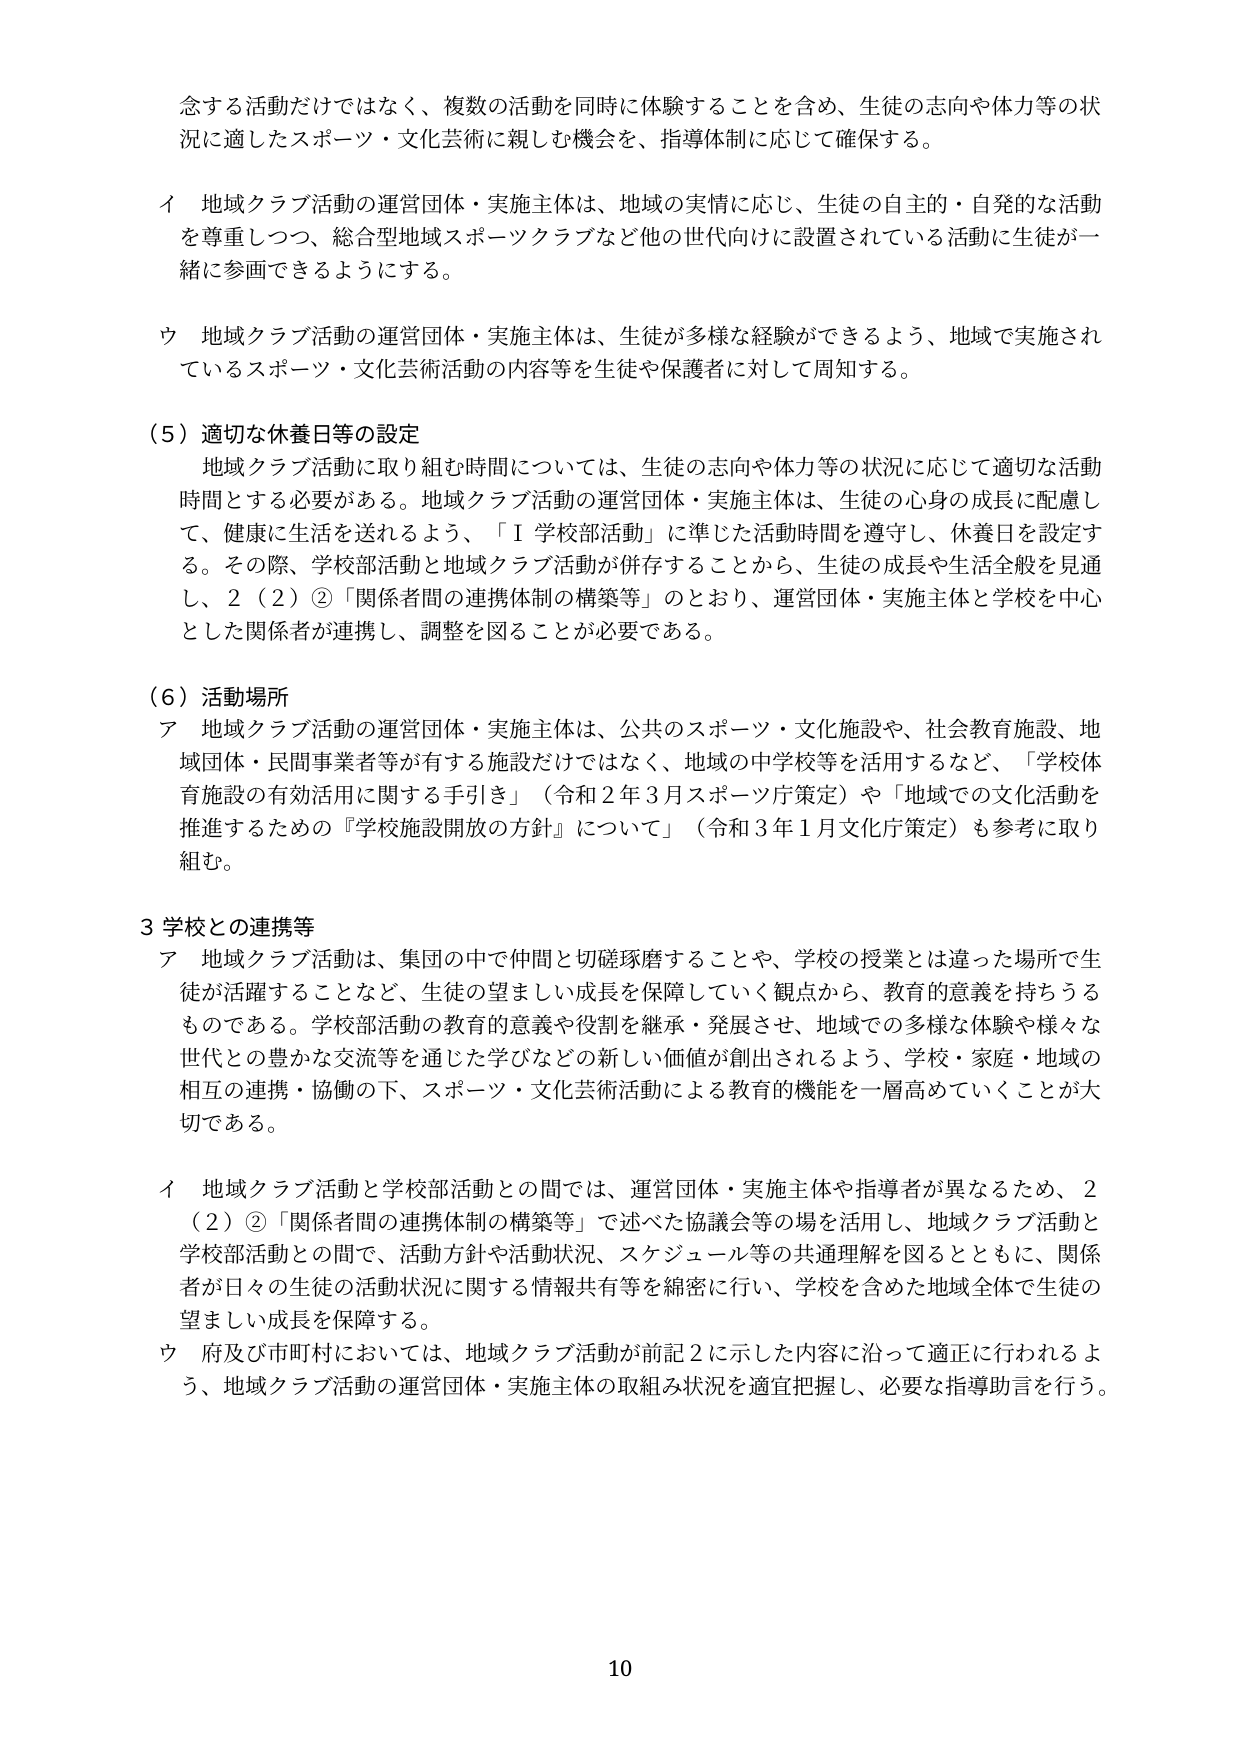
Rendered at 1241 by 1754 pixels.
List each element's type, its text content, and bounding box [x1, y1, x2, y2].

text イ 地域クラブ活動と学校部活動との間では、運営団体・実施主体や指導者が異なるため、２（２）②「関係者間の連携体制の構築等」で述べた協議会等の場を活用し、地域クラブ活動と学校部活動との間で、活動方針や活動状況、スケジュール等の共通理解を図るとともに、関係者が日々の生徒の活動状況に関する情報共有等を綿密に行い、学校を含めた地域全体で生徒の望ましい成長を保障する。 [158, 1171, 1104, 1336]
text ３ 学校との連携等 [136, 909, 1104, 942]
text 地域クラブ活動に取り組む時間については、生徒の志向や体力等の状況に応じて適切な活動時間とする必要がある。地域クラブ活動の運営団体・実施主体は、生徒の心身の成長に配慮して、健康に生活を送れるよう、「Ⅰ 学校部活動」に準じた活動時間を遵守し、休養日を設定する。その際、学校部活動と地域クラブ活動が併存することから、生徒の成長や生活全般を見通し、２（２）②「関係者間の連携体制の構築等」のとおり、運営団体・実施主体と学校を中心とした関係者が連携し、調整を図ることが必要である。 [158, 449, 1104, 646]
text ウ 地域クラブ活動の運営団体・実施主体は、生徒が多様な経験ができるよう、地域で実施されているスポーツ・文化芸術活動の内容等を生徒や保護者に対して周知する。 [158, 318, 1104, 384]
text ア 地域クラブ活動は、集団の中で仲間と切磋琢磨することや、学校の授業とは違った場所で生徒が活躍することなど、生徒の望ましい成長を保障していく観点から、教育的意義を持ちうるものである。学校部活動の教育的意義や役割を継承・発展させ、地域での多様な体験や様々な世代との豊かな交流等を通じた学びなどの新しい価値が創出されるよう、学校・家庭・地域の相互の連携・協働の下、スポーツ・文化芸術活動による教育的機能を一層高めていくことが大切である。 [158, 942, 1104, 1139]
text （５）適切な休養日等の設定 [136, 417, 1104, 449]
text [158, 89, 1104, 154]
text ウ 府及び市町村においては、地域クラブ活動が前記２に示した内容に沿って適正に行われるよう、地域クラブ活動の運営団体・実施主体の取組み状況を適宜把握し、必要な指導助言を行う。 [158, 1336, 1104, 1401]
text イ 地域クラブ活動の運営団体・実施主体は、地域の実情に応じ、生徒の自主的・自発的な活動を尊重しつつ、総合型地域スポーツクラブなど他の世代向けに設置されている活動に生徒が一緒に参画できるようにする。 [158, 187, 1104, 286]
text （６）活動場所 [136, 679, 1104, 712]
text ア 地域クラブ活動の運営団体・実施主体は、公共のスポーツ・文化施設や、社会教育施設、地域団体・民間事業者等が有する施設だけではなく、地域の中学校等を活用するなど、「学校体育施設の有効活用に関する手引き」（令和２年３月スポーツ庁策定）や「地域での文化活動を推進するための『学校施設開放の方針』について」（令和３年１月文化庁策定）も参考に取り組む。 [158, 712, 1104, 876]
